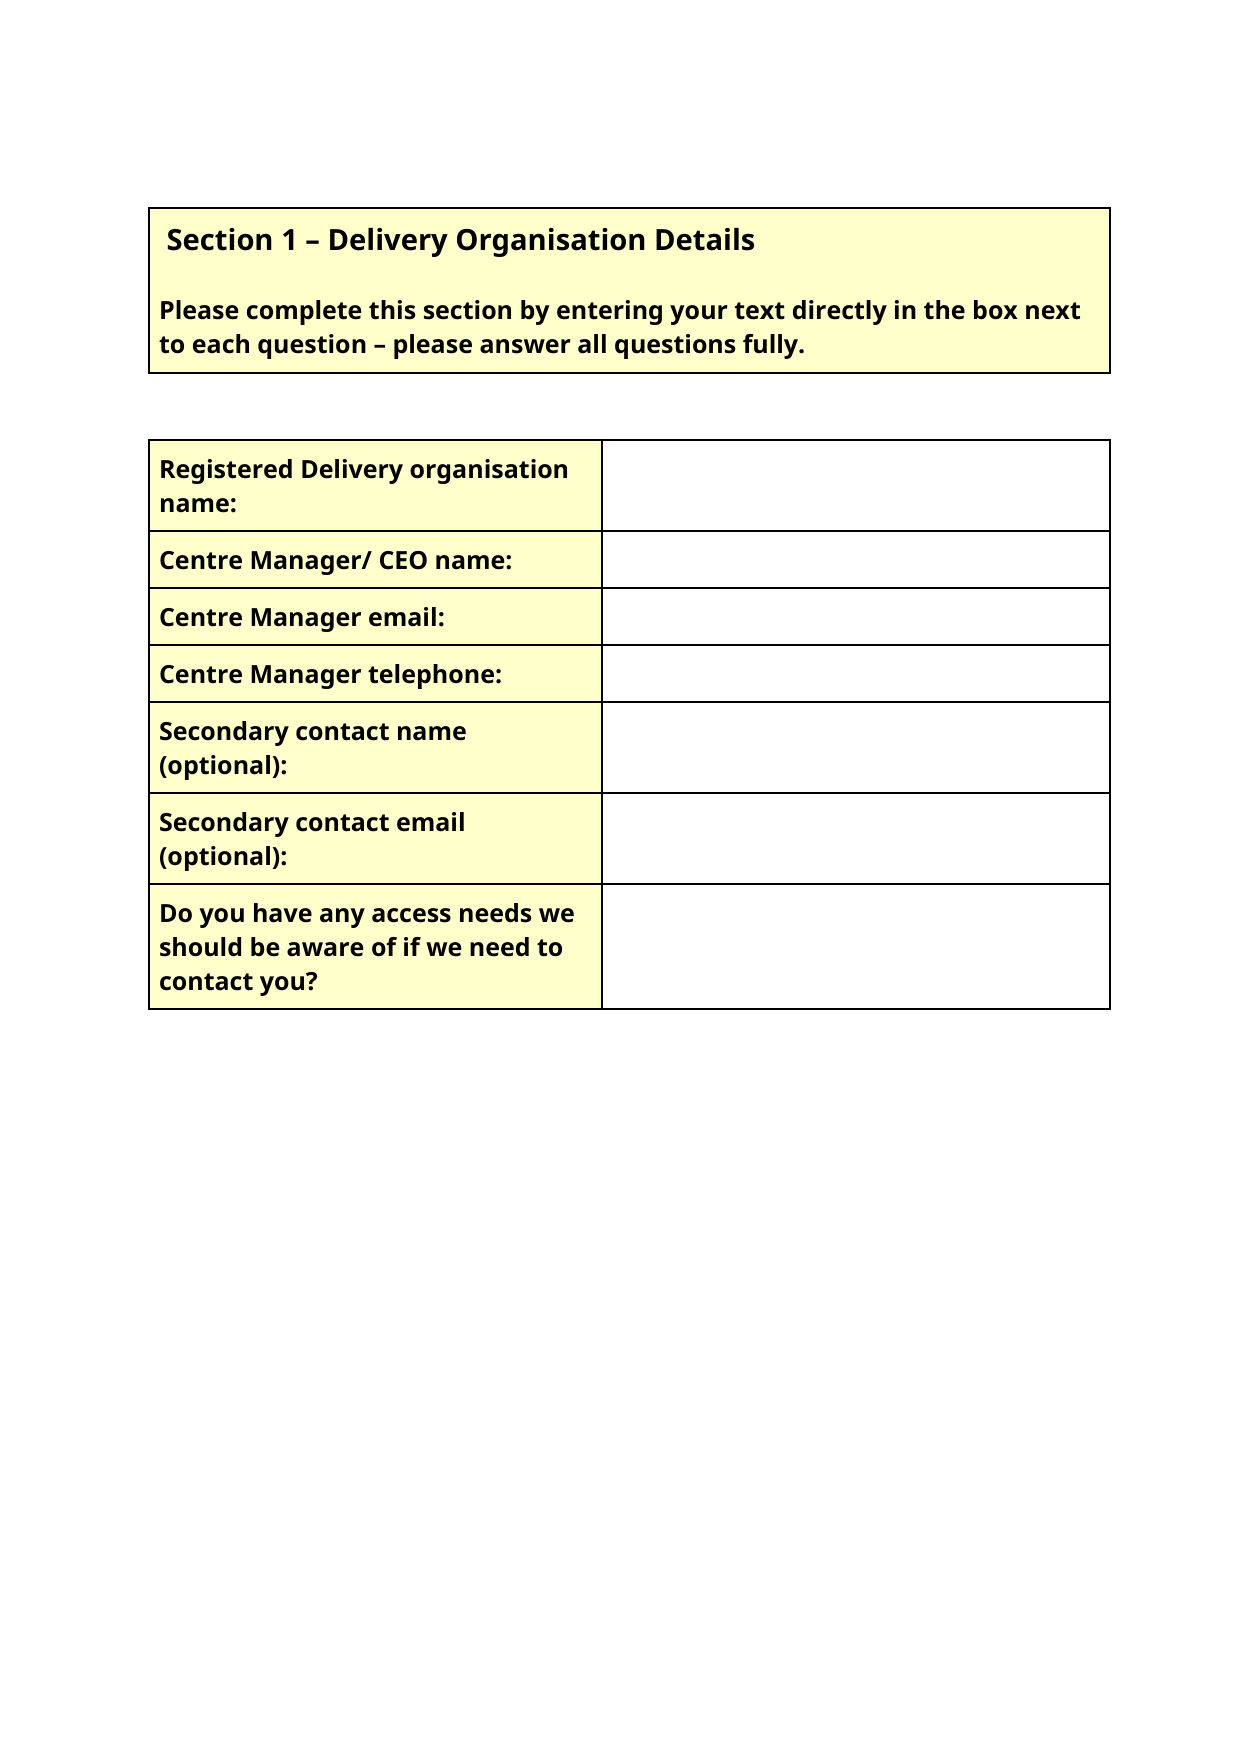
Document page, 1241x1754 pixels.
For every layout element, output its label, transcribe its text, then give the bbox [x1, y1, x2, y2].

table_cell Centre Manager telephone: [150, 646, 601, 701]
table_cell [603, 885, 1109, 1008]
table_cell Secondary contact email (optional): [150, 794, 601, 883]
table_cell Centre Manager/ CEO name: [150, 532, 601, 587]
table_cell Secondary contact name (optional): [150, 703, 601, 792]
table_cell [603, 646, 1109, 701]
table_header Registered Delivery organisation name: [150, 441, 601, 530]
table_cell [603, 589, 1109, 644]
table_header Section 1 – Delivery Organisation Details Please complete this section by entering your text directly in the box next to each question – please answer all questions fully. [150, 209, 1109, 372]
table_cell [603, 794, 1109, 883]
table_cell [603, 532, 1109, 587]
table_header [603, 441, 1109, 530]
table_cell Do you have any access needs we should be aware of if we need to contact you? [150, 885, 601, 1008]
table_cell [603, 703, 1109, 792]
table_cell Centre Manager email: [150, 589, 601, 644]
